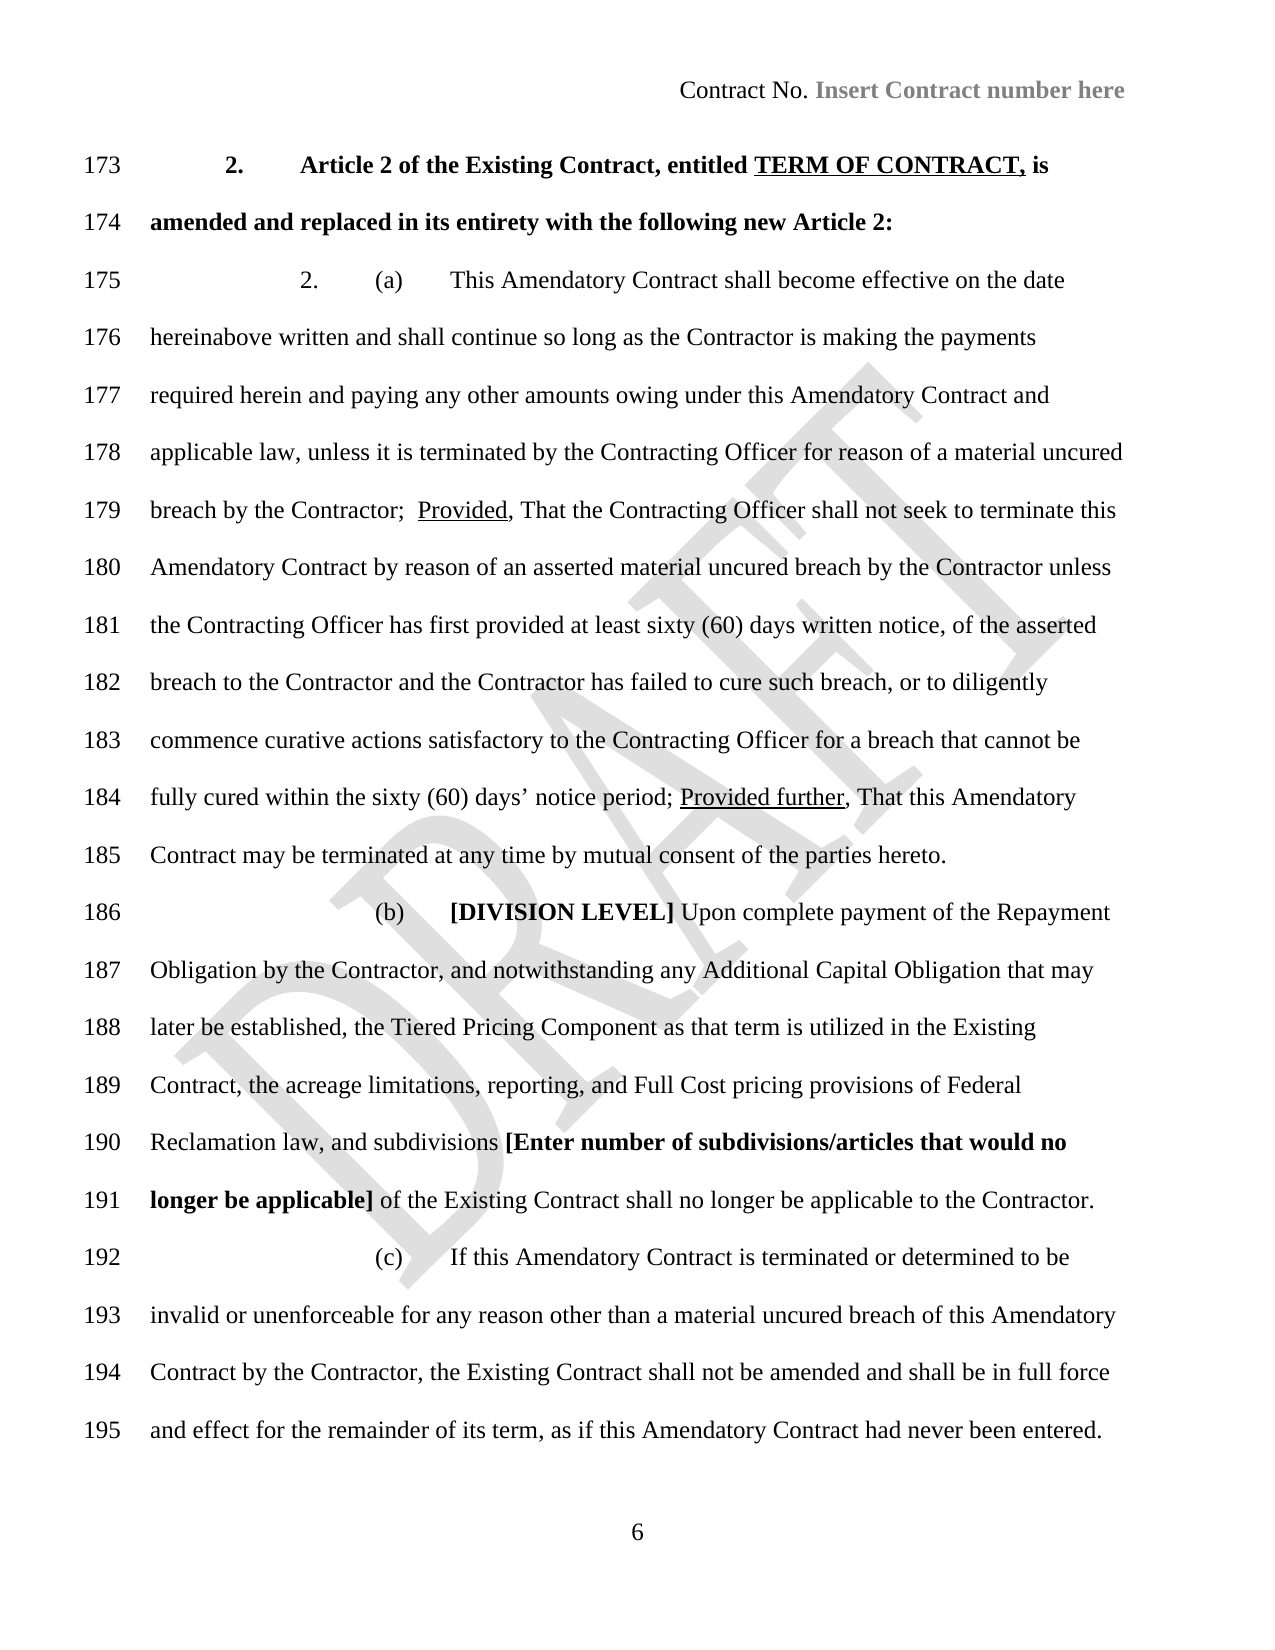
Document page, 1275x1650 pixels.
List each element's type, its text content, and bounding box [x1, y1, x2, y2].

text (c) If this Amendatory Contract is terminated or determined to be invalid or unenforceable for any reason other than a material uncured breach of this Amendatory Contract by the Contractor, the Existing Contract shall not be amended and shall be in full force and effect for the remainder of its term, as if this Amendatory Contract had never been entered. [150, 1242, 1125, 1444]
text 2. Article 2 of the Existing Contract, entitled TERM OF CONTRACT, is amended and replaced in its entirety with the following new Article 2: [150, 150, 1125, 236]
text 2. (a) This Amendatory Contract shall become effective on the date hereinabove written and shall continue so long as the Contractor is making the payments required herein and paying any other amounts owing under this Amendatory Contract and applicable law, unless it is terminated by the Contracting Officer for reason of a material uncured breach by the Contractor; Provided, That the Contracting Officer shall not seek to terminate this Amendatory Contract by reason of an asserted material uncured breach by the Contractor unless the Contracting Officer has first provided at least sixty (60) days written notice, of the asserted breach to the Contractor and the Contractor has failed to cure such breach, or to diligently commence curative actions satisfactory to the Contracting Officer for a breach that cannot be fully cured within the sixty (60) days’ notice period; Provided further, That this Amendatory Contract may be terminated at any time by mutual consent of the parties hereto. [150, 265, 1125, 869]
text (b) [DIVISION LEVEL] Upon complete payment of the Repayment Obligation by the Contractor, and notwithstanding any Additional Capital Obligation that may later be established, the Tiered Pricing Component as that term is utilized in the Existing Contract, the acreage limitations, reporting, and Full Cost pricing provisions of Federal Reclamation law, and subdivisions [Enter number of subdivisions/articles that would no longer be applicable] of the Existing Contract shall no longer be applicable to the Contractor. [150, 897, 1125, 1214]
